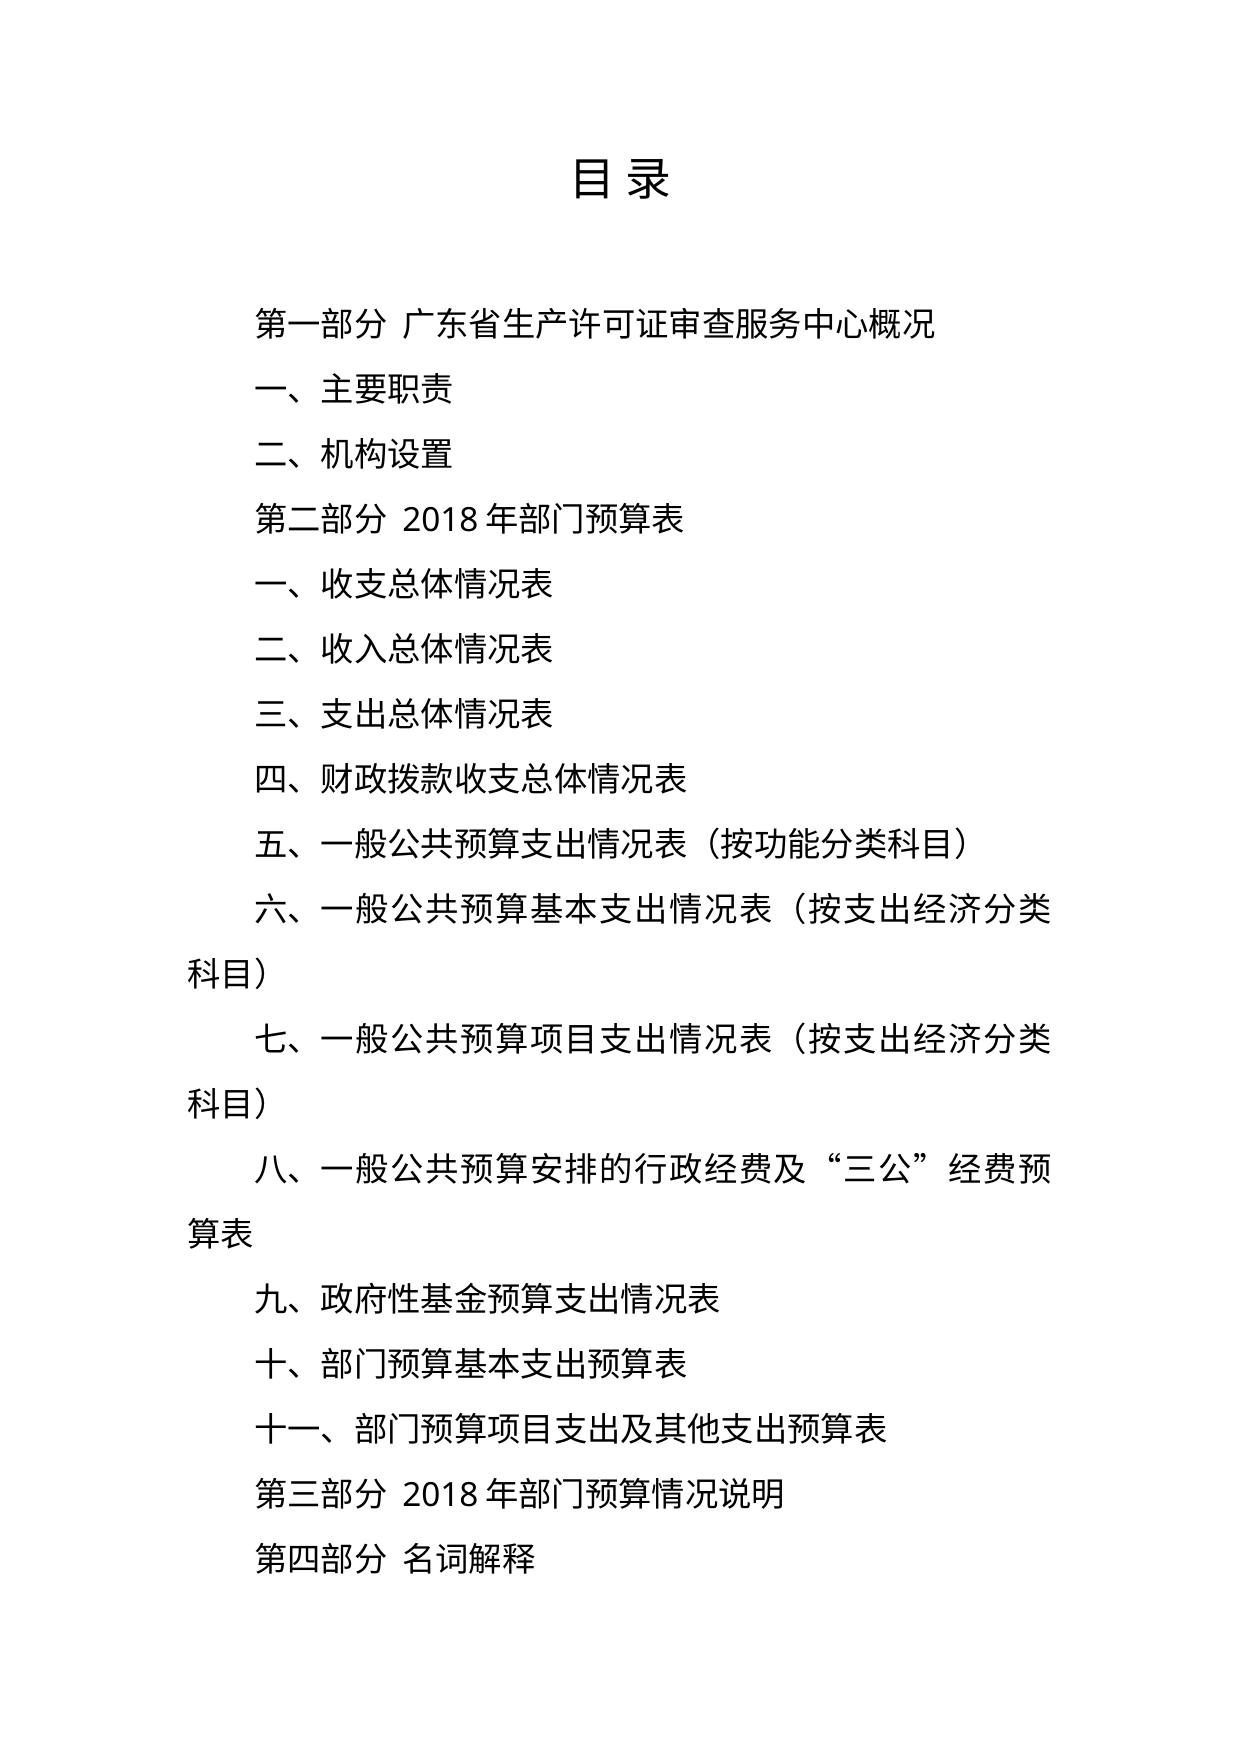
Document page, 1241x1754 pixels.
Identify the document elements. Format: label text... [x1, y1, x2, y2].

list 一般公共预算安排的行政经费及“三公”经费预算表 [187, 1134, 1053, 1264]
list 支出总体情况表 [187, 679, 1053, 744]
text 第一部分 广东省生产许可证审查服务中心概况 [187, 289, 1053, 354]
list 一般公共预算支出情况表（按功能分类科目） [187, 809, 1053, 874]
list 财政拨款收支总体情况表 [187, 744, 1053, 809]
text 第三部分 2018年部门预算情况说明 [187, 1459, 1053, 1524]
list 部门预算基本支出预算表 [187, 1329, 1053, 1394]
list 政府性基金预算支出情况表 [187, 1264, 1053, 1329]
list 一般公共预算项目支出情况表（按支出经济分类科目） [187, 1004, 1053, 1134]
list 收支总体情况表 [187, 549, 1053, 614]
list 一般公共预算基本支出情况表（按支出经济分类科目） [187, 874, 1053, 1004]
text 第二部分 2018年部门预算表 [187, 484, 1053, 549]
list 收入总体情况表 [187, 614, 1053, 679]
list 主要职责 [187, 354, 1053, 419]
list 机构设置 [187, 419, 1053, 484]
list 部门预算项目支出及其他支出预算表 [187, 1394, 1053, 1459]
text 目 录 [187, 127, 1053, 224]
text 第四部分 名词解释 [187, 1524, 1053, 1589]
